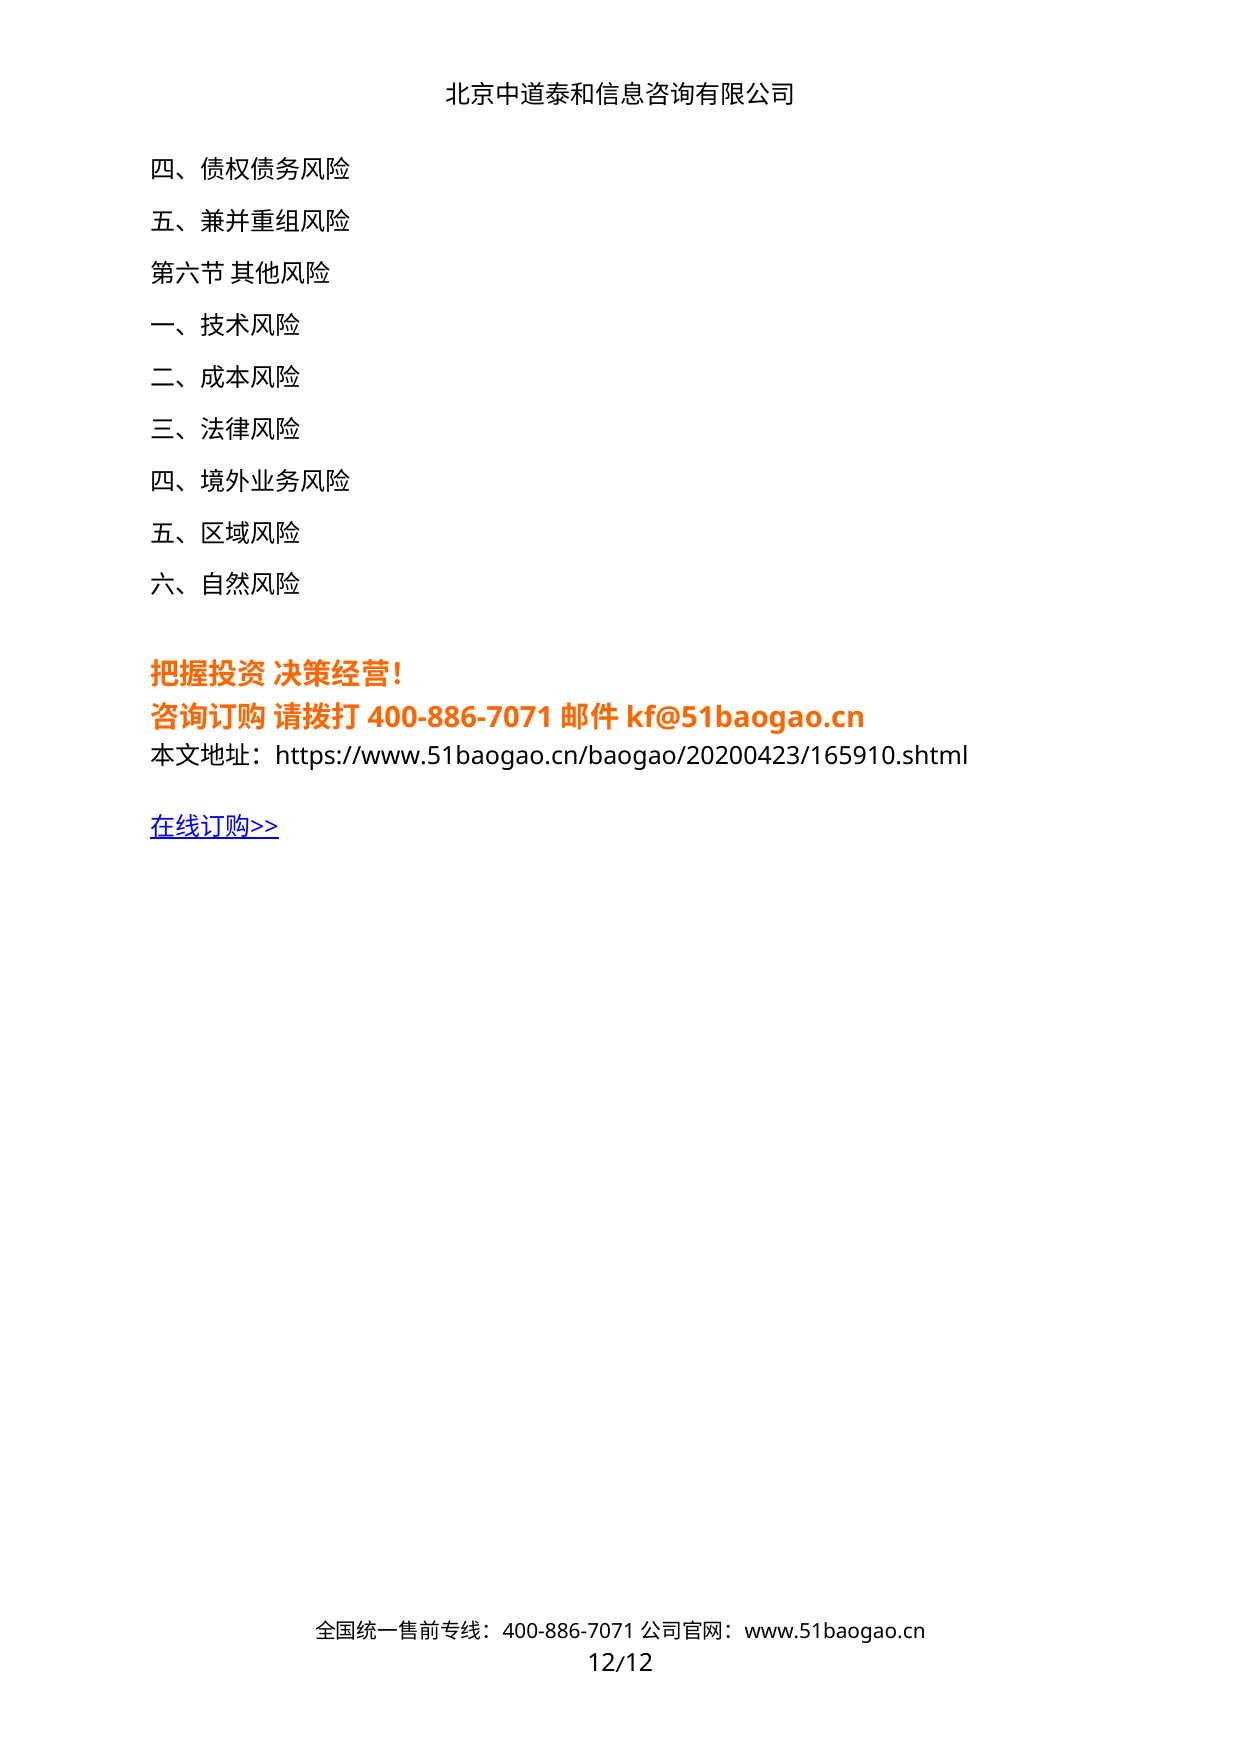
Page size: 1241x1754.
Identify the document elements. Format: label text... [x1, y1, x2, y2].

text 在线订购>> [150, 772, 1090, 842]
text 第六节 其他风险 [150, 254, 1090, 290]
text 三、法律风险 [150, 409, 1090, 446]
text 二、成本风险 [150, 357, 1090, 394]
text 五、区域风险 [150, 513, 1090, 549]
text 一、技术风险 [150, 306, 1090, 342]
text 四、境外业务风险 [150, 461, 1090, 497]
text 四、债权债务风险 [150, 150, 1090, 186]
text 把握投资 决策经营！咨询订购 请拨打 400-886-7071 邮件 kf@51baogao.cn本文地址：https://www.51baogao.cn/baogao/20200423/165910.shtml [150, 617, 1090, 772]
text 五、兼并重组风险 [150, 202, 1090, 238]
text 六、自然风险 [150, 565, 1090, 601]
